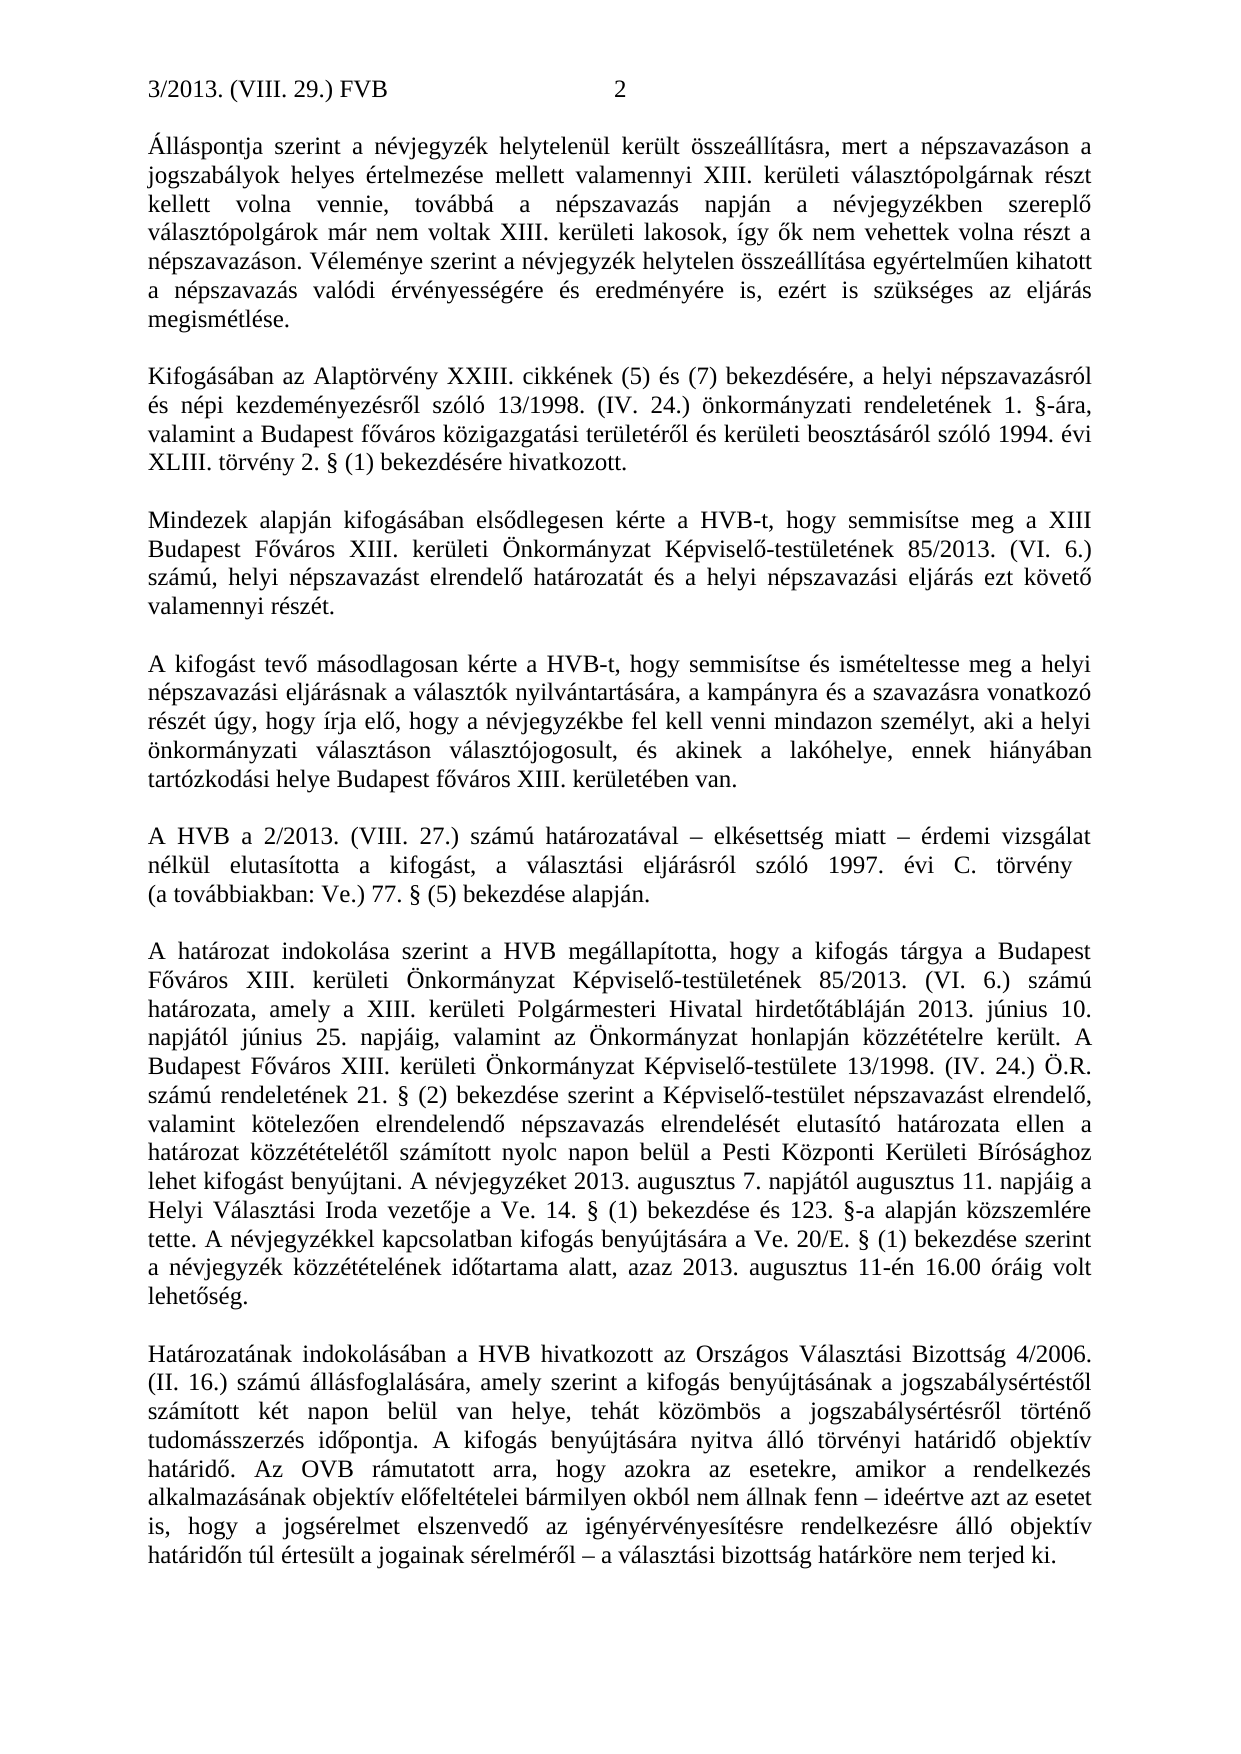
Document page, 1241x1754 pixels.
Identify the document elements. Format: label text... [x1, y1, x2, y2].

text A határozat indokolása szerint a HVB megállapította, hogy a kifogás tárgya a Budapest Főváros XIII. kerületi Önkormányzat Képviselő-testületének 85/2013. (VI. 6.) számú határozata, amely a XIII. kerületi Polgármesteri Hivatal hirdetőtábláján 2013. június 10. napjától június 25. napjáig, valamint az Önkormányzat honlapján közzétételre került. A Budapest Főváros XIII. kerületi Önkormányzat Képviselő-testülete 13/1998. (IV. 24.) Ö.R. számú rendeletének 21. § (2) bekezdése szerint a Képviselő-testület népszavazást elrendelő, valamint kötelezően elrendelendő népszavazás elrendelését elutasító határozata ellen a határozat közzétételétől számított nyolc napon belül a Pesti Központi Kerületi Bírósághoz lehet kifogást benyújtani. A névjegyzéket 2013. augusztus 7. napjától augusztus 11. napjáig a Helyi Választási Iroda vezetője a Ve. 14. § (1) bekezdése és 123. §-a alapján közszemlére tette. A névjegyzékkel kapcsolatban kifogás benyújtására a Ve. 20/E. § (1) bekezdése szerint a névjegyzék közzétételének időtartama alatt, azaz 2013. augusztus 11-én 16.00 óráig volt lehetőség. [148, 936, 1093, 1310]
text A HVB a 2/2013. (VIII. 27.) számú határozatával – elkésettség miatt – érdemi vizsgálat nélkül elutasította a kifogást, a választási eljárásról szóló 1997. évi C. törvény (a továbbiakban: Ve.) 77. § (5) bekezdése alapján. [148, 821, 1093, 907]
text A kifogást tevő másodlagosan kérte a HVB-t, hogy semmisítse és ismételtesse meg a helyi népszavazási eljárásnak a választók nyilvántartására, a kampányra és a szavazásra vonatkozó részét úgy, hogy írja elő, hogy a névjegyzékbe fel kell venni mindazon személyt, aki a helyi önkormányzati választáson választójogosult, és akinek a lakóhelye, ennek hiányában tartózkodási helye Budapest főváros XIII. kerületében van. [148, 649, 1093, 792]
text Álláspontja szerint a névjegyzék helytelenül került összeállításra, mert a népszavazáson a jogszabályok helyes értelmezése mellett valamennyi XIII. kerületi választópolgárnak részt kellett volna vennie, továbbá a népszavazás napján a névjegyzékben szereplő választópolgárok már nem voltak XIII. kerületi lakosok, így ők nem vehettek volna részt a népszavazáson. Véleménye szerint a névjegyzék helytelen összeállítása egyértelműen kihatott a népszavazás valódi érvényességére és eredményére is, ezért is szükséges az eljárás megismétlése. [148, 131, 1093, 332]
text Mindezek alapján kifogásában elsődlegesen kérte a HVB-t, hogy semmisítse meg a XIII Budapest Főváros XIII. kerületi Önkormányzat Képviselő-testületének 85/2013. (VI. 6.) számú, helyi népszavazást elrendelő határozatát és a helyi népszavazási eljárás ezt követő valamennyi részét. [148, 505, 1093, 620]
text Határozatának indokolásában a HVB hivatkozott az Országos Választási Bizottság 4/2006. (II. 16.) számú állásfoglalására, amely szerint a kifogás benyújtásának a jogszabálysértéstől számított két napon belül van helye, tehát közömbös a jogszabálysértésről történő tudomásszerzés időpontja. A kifogás benyújtására nyitva álló törvényi határidő objektív határidő. Az OVB rámutatott arra, hogy azokra az esetekre, amikor a rendelkezés alkalmazásának objektív előfeltételei bármilyen okból nem állnak fenn – ideértve azt az esetet is, hogy a jogsérelmet elszenvedő az igényérvényesítésre rendelkezésre álló objektív határidőn túl értesült a jogainak sérelméről – a választási bizottság határköre nem terjed ki. [148, 1339, 1093, 1569]
text Kifogásában az Alaptörvény XXIII. cikkének (5) és (7) bekezdésére, a helyi népszavazásról és népi kezdeményezésről szóló 13/1998. (IV. 24.) önkormányzati rendeletének 1. §-ára, valamint a Budapest főváros közigazgatási területéről és kerületi beosztásáról szóló 1994. évi XLIII. törvény 2. § (1) bekezdésére hivatkozott. [148, 361, 1093, 476]
